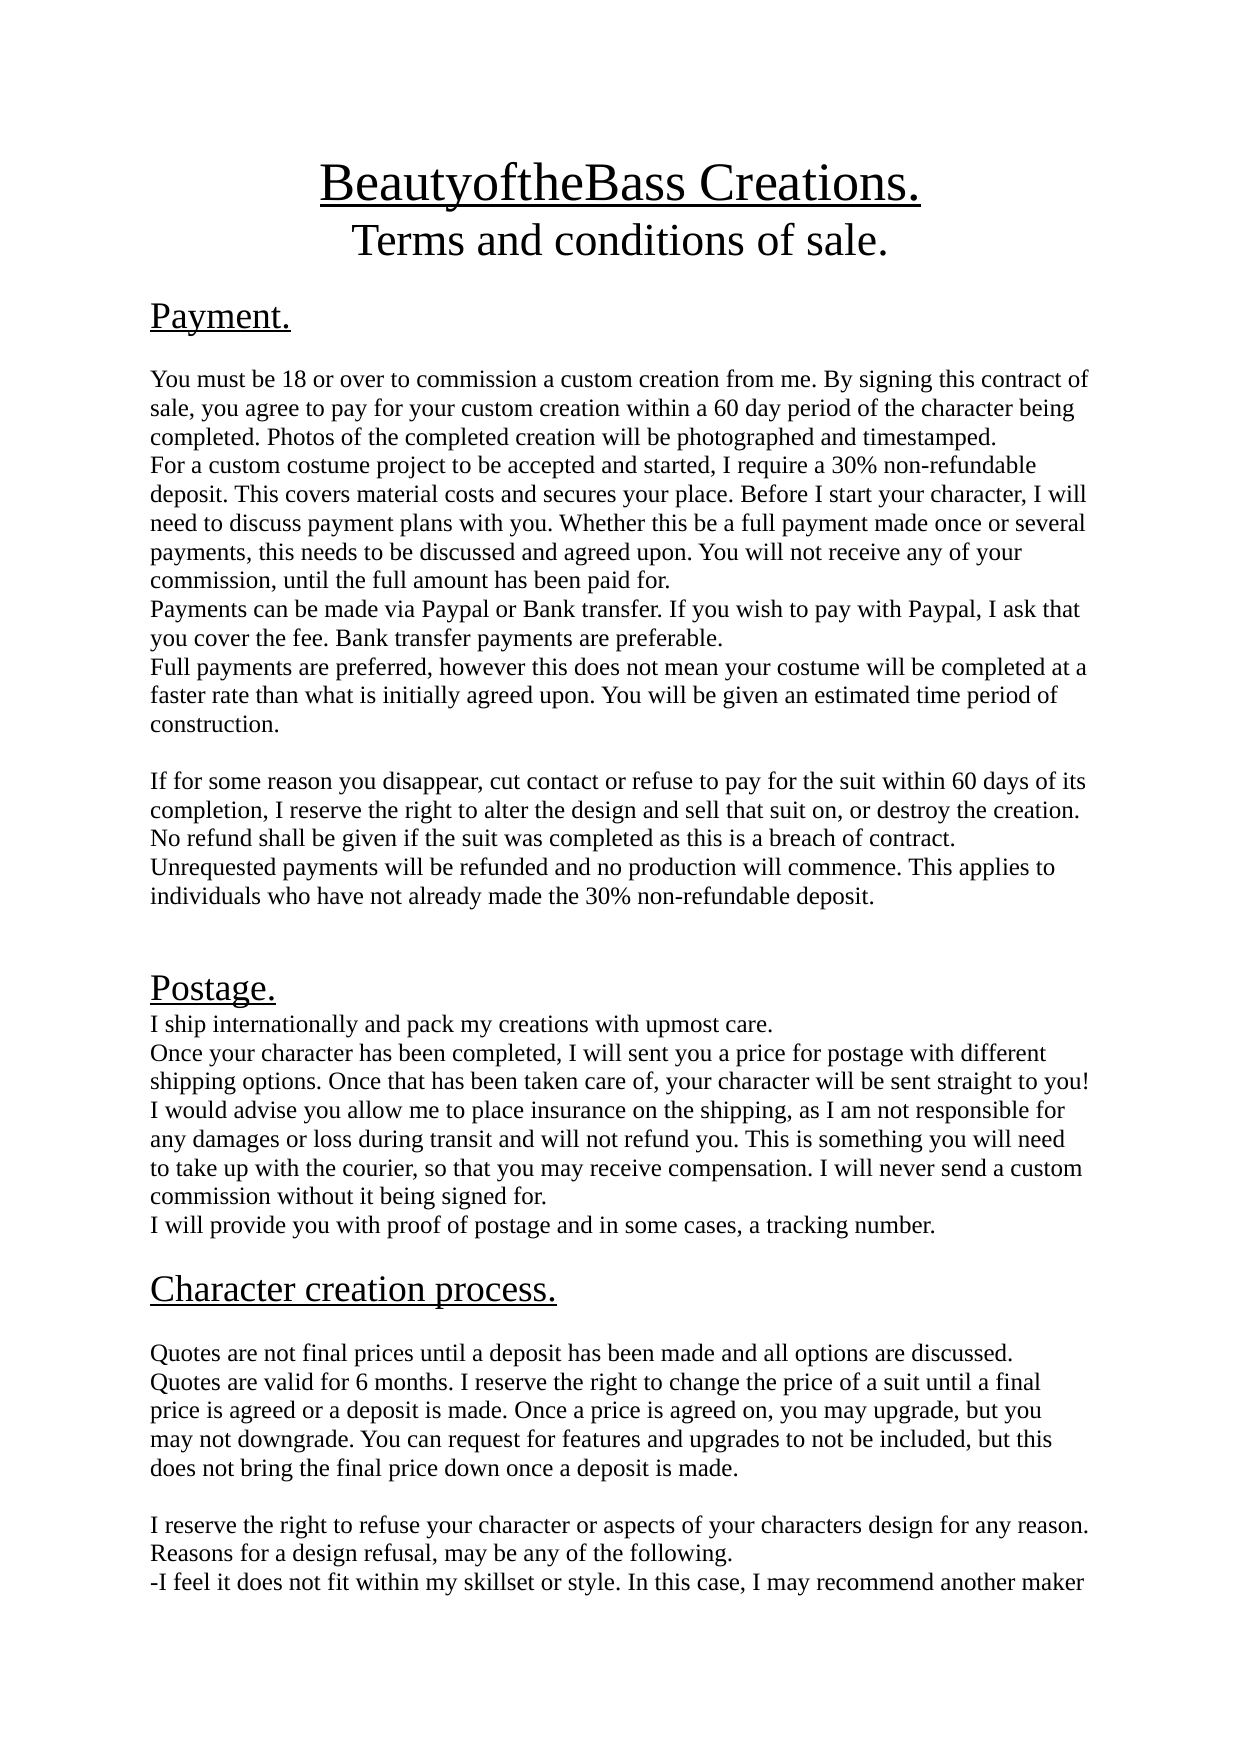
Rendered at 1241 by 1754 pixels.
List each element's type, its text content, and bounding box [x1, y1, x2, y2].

text You must be 18 or over to commission a custom creation from me. By signing this contract of sale, you agree to pay for your custom creation within a 60 day period of the character being completed. Photos of the completed creation will be photographed and timestamped. [150, 366, 1090, 452]
text Postage. [150, 969, 1090, 1012]
text For a custom costume project to be accepted and started, I require a 30% non-refundable deposit. This covers material costs and secures your place. Before I start your character, I will need to discuss payment plans with you. Whether this be a full payment made once or several payments, this needs to be discussed and agreed upon. You will not receive any of your commission, until the full amount has been paid for. [150, 452, 1090, 596]
text Terms and conditions of sale. [150, 212, 1090, 265]
text Character creation process. [150, 1271, 1090, 1314]
text BeautyoftheBass Creations. [150, 150, 1090, 212]
text If for some reason you disappear, cut contact or refuse to pay for the suit within 60 days of its completion, I reserve the right to alter the design and sell that suit on, or destroy the creation. No refund shall be given if the suit was completed as this is a breach of contract. [150, 768, 1090, 854]
text Payments can be made via Paypal or Bank transfer. If you wish to pay with Paypal, I ask that you cover the fee. Bank transfer payments are preferable. [150, 596, 1090, 653]
text Quotes are not final prices until a deposit has been made and all options are discussed. Quotes are valid for 6 months. I reserve the right to change the price of a suit until a final price is agreed or a deposit is made. Once a price is agreed on, you may upgrade, but you may not downgrade. You can request for features and upgrades to not be included, but this does not bring the final price down once a deposit is made. [150, 1343, 1090, 1487]
text I will provide you with proof of postage and in some cases, a tracking number. [150, 1214, 1090, 1242]
text Unrequested payments will be refunded and no production will commence. This applies to individuals who have not already made the 30% non-refundable deposit. [150, 854, 1090, 912]
text Once your character has been completed, I will sent you a price for postage with different shipping options. Once that has been taken care of, your character will be sent straight to you! I would advise you allow me to place insurance on the shipping, as I am not responsible for any damages or loss during transit and will not refund you. This is something you will need to take up with the courier, so that you may receive compensation. I will never send a custom commission without it being signed for. [150, 1041, 1090, 1214]
text Full payments are preferred, however this does not mean your costume will be completed at a faster rate than what is initially agreed upon. You will be given an estimated time period of construction. [150, 653, 1090, 739]
text Payment. [150, 294, 1090, 337]
text I reserve the right to refuse your character or aspects of your characters design for any reason. Reasons for a design refusal, may be any of the following. [150, 1516, 1090, 1573]
text I ship internationally and pack my creations with upmost care. [150, 1012, 1090, 1041]
